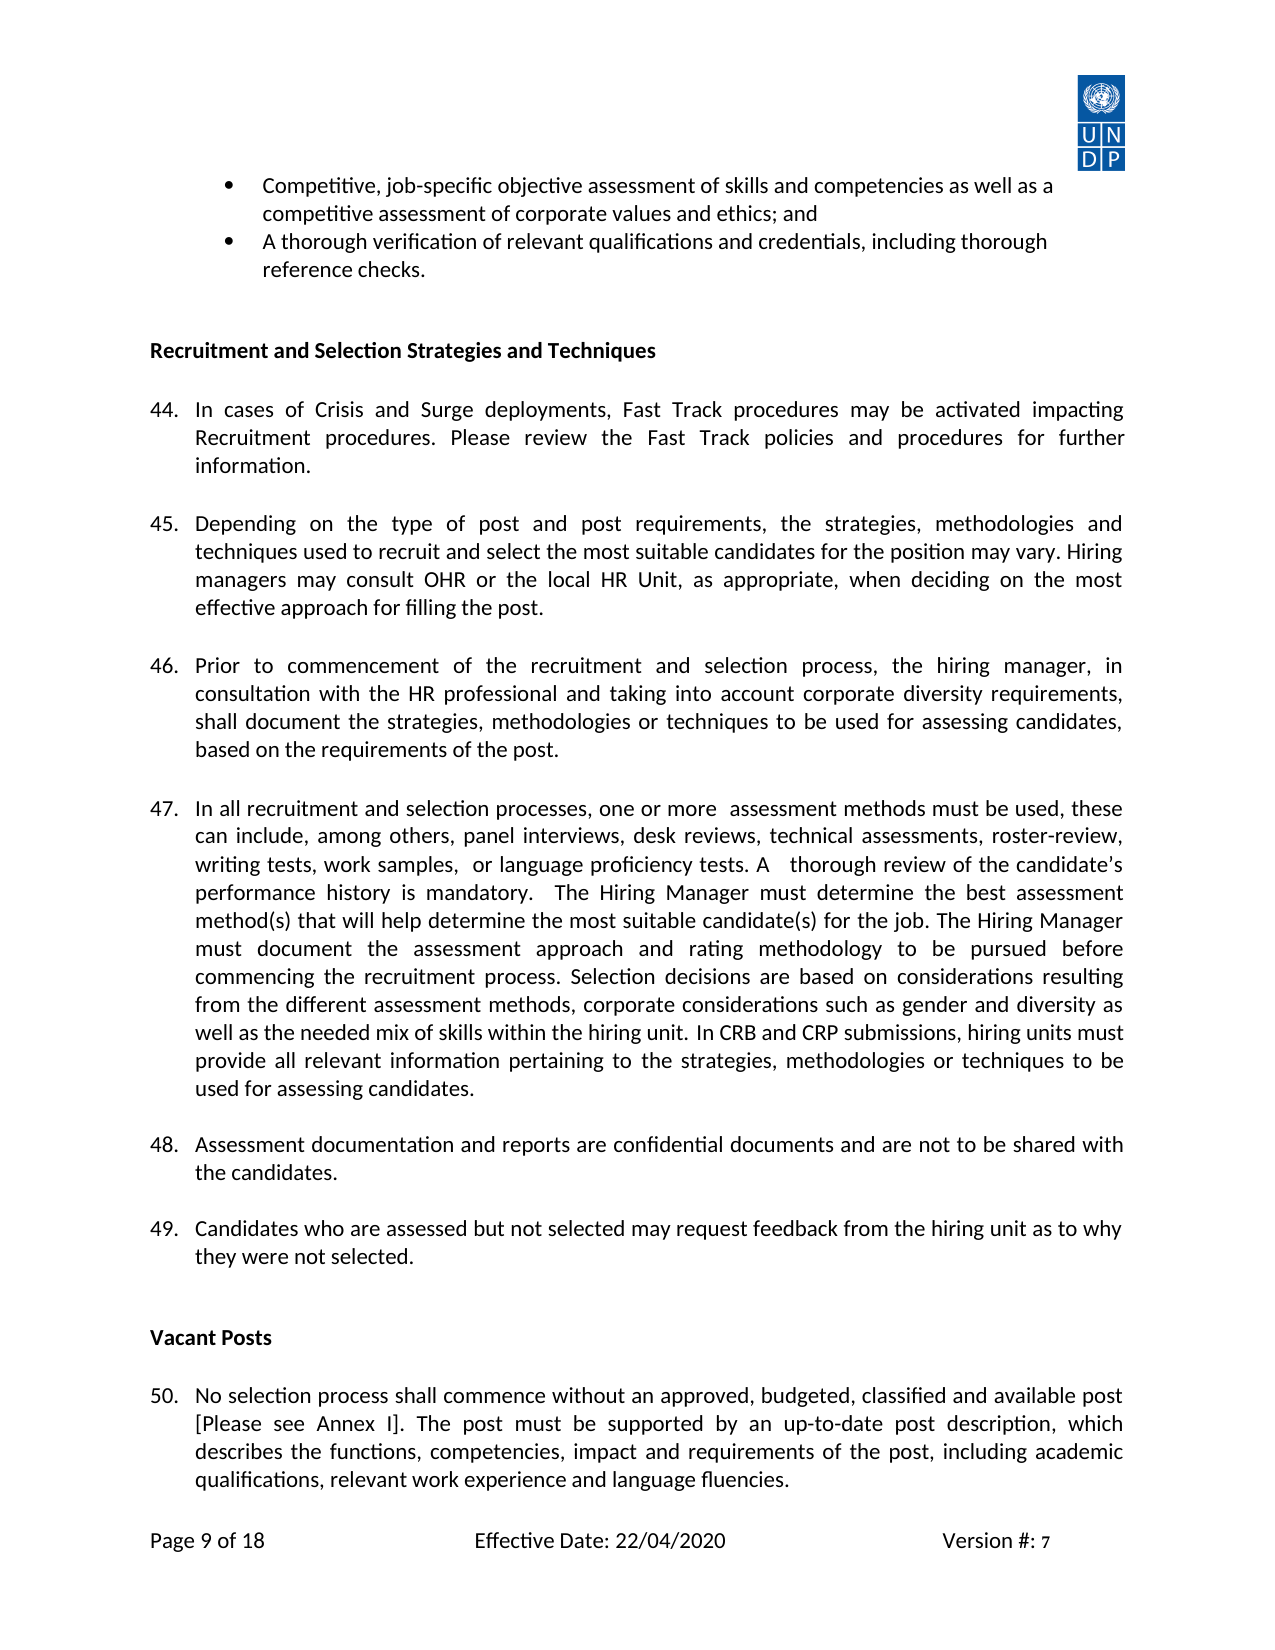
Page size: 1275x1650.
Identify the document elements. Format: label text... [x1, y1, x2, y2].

list In cases of Crisis and Surge deployments, Fast Track procedures may be activated impacting Recruitment procedures. Please review the Fast Track policies and procedures for further information. [150, 395, 1125, 479]
list In all recruitment and selection processes, one or more assessment methods must be used, these can include, among others, panel interviews, desk reviews, technical assessments, roster-review, writing tests, work samples, or language proficiency tests. A thorough review of the candidate’s performance history is mandatory. The Hiring Manager must determine the best assessment method(s) that will help determine the most suitable candidate(s) for the job. The Hiring Manager must document the assessment approach and rating methodology to be pursued before commencing the recruitment process. Selection decisions are based on considerations resulting from the different assessment methods, corporate considerations such as gender and diversity as well as the needed mix of skills within the hiring unit. In CRB and CRP submissions, hiring units must provide all relevant information pertaining to the strategies, methodologies or techniques to be used for assessing candidates. [150, 794, 1125, 1102]
picture [1076, 75, 1125, 172]
subtitle Recruitment and Selection Strategies and Techniques [150, 337, 1125, 364]
list Candidates who are assessed but not selected may request feedback from the hiring unit as to why they were not selected. [150, 1214, 1125, 1270]
subtitle Vacant Posts [150, 1323, 1125, 1351]
list Assessment documentation and reports are confidential documents and are not to be shared with the candidates. [150, 1130, 1125, 1186]
list No selection process shall commence without an approved, budgeted, classified and available post [Please see Annex I]. The post must be supported by an up-to-date post description, which describes the functions, competencies, impact and requirements of the post, including academic qualifications, relevant work experience and language fluencies. [150, 1381, 1125, 1493]
list Prior to commencement of the recruitment and selection process, the hiring manager, in consultation with the HR professional and taking into account corporate diversity requirements, shall document the strategies, methodologies or techniques to be used for assessing candidates, based on the requirements of the post. [150, 651, 1125, 763]
list Competitive, job-specific objective assessment of skills and competencies as well as a competitive assessment of corporate values and ethics; and [225, 171, 1125, 227]
list A thorough verification of relevant qualifications and credentials, including thorough reference checks. [225, 227, 1125, 283]
list Depending on the type of post and post requirements, the strategies, methodologies and techniques used to recruit and select the most suitable candidates for the position may vary. Hiring managers may consult OHR or the local HR Unit, as appropriate, when deciding on the most effective approach for filling the post. [150, 509, 1125, 621]
